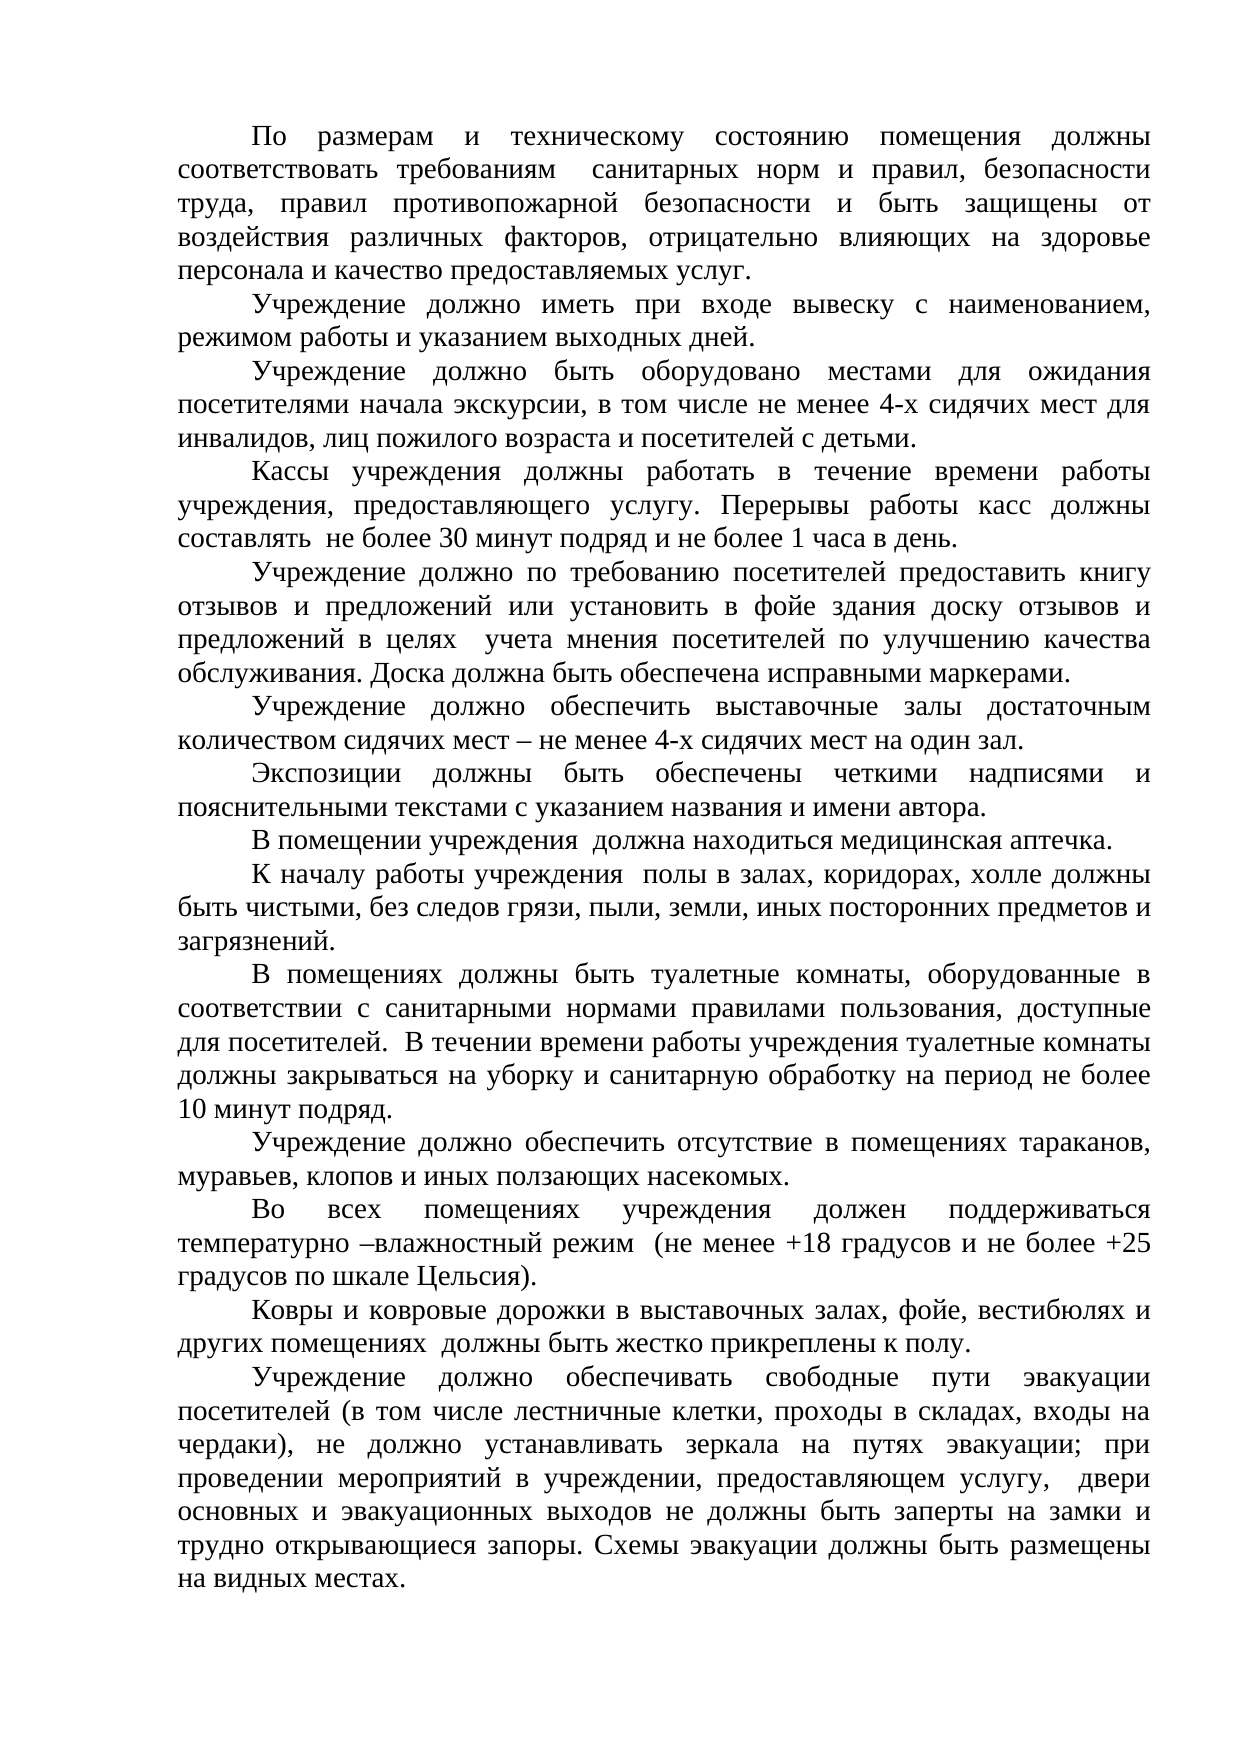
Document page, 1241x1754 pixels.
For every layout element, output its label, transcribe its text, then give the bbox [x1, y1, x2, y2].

text В помещениях должны быть туалетные комнаты, оборудованные в соответствии с санитарными нормами правилами пользования, доступные для посетителей. В течении времени работы учреждения туалетные комнаты должны закрываться на уборку и санитарную обработку на период не более 10 минут подряд. [177, 957, 1152, 1124]
text Во всех помещениях учреждения должен поддерживаться температурно –влажностный режим (не менее +18 градусов и не более +25 градусов по шкале Цельсия). [177, 1191, 1152, 1292]
text К началу работы учреждения полы в залах, коридорах, холле должны быть чистыми, без следов грязи, пыли, земли, иных посторонних предметов и загрязнений. [177, 856, 1152, 957]
text Учреждение должно обеспечить выставочные залы достаточным количеством сидячих мест – не менее 4-х сидячих мест на один зал. [177, 688, 1152, 755]
text Экспозиции должны быть обеспечены четкими надписями и пояснительными текстами с указанием названия и имени автора. [177, 755, 1152, 822]
text Учреждение должно обеспечить отсутствие в помещениях тараканов, муравьев, клопов и иных ползающих насекомых. [177, 1124, 1152, 1191]
text Кассы учреждения должны работать в течение времени работы учреждения, предоставляющего услугу. Перерывы работы касс должны составлять не более 30 минут подряд и не более 1 часа в день. [177, 453, 1152, 554]
text По размерам и техническому состоянию помещения должны соответствовать требованиям санитарных норм и правил, безопасности труда, правил противопожарной безопасности и быть защищены от воздействия различных факторов, отрицательно влияющих на здоровье персонала и качество предоставляемых услуг. [177, 118, 1152, 286]
text Учреждение должно по требованию посетителей предоставить книгу отзывов и предложений или установить в фойе здания доску отзывов и предложений в целях учета мнения посетителей по улучшению качества обслуживания. Доска должна быть обеспечена исправными маркерами. [177, 554, 1152, 688]
text Ковры и ковровые дорожки в выставочных залах, фойе, вестибюлях и других помещениях должны быть жестко прикреплены к полу. [177, 1292, 1152, 1359]
text Учреждение должно обеспечивать свободные пути эвакуации посетителей (в том числе лестничные клетки, проходы в складах, входы на чердаки), не должно устанавливать зеркала на путях эвакуации; при проведении мероприятий в учреждении, предоставляющем услугу, двери основных и эвакуационных выходов не должны быть заперты на замки и трудно открывающиеся запоры. Схемы эвакуации должны быть размещены на видных местах. [177, 1359, 1152, 1594]
text Учреждение должно иметь при входе вывеску с наименованием, режимом работы и указанием выходных дней. [177, 286, 1152, 353]
text Учреждение должно быть оборудовано местами для ожидания посетителями начала экскурсии, в том числе не менее 4-х сидячих мест для инвалидов, лиц пожилого возраста и посетителей с детьми. [177, 353, 1152, 453]
text В помещении учреждения должна находиться медицинская аптечка. [177, 822, 1152, 856]
